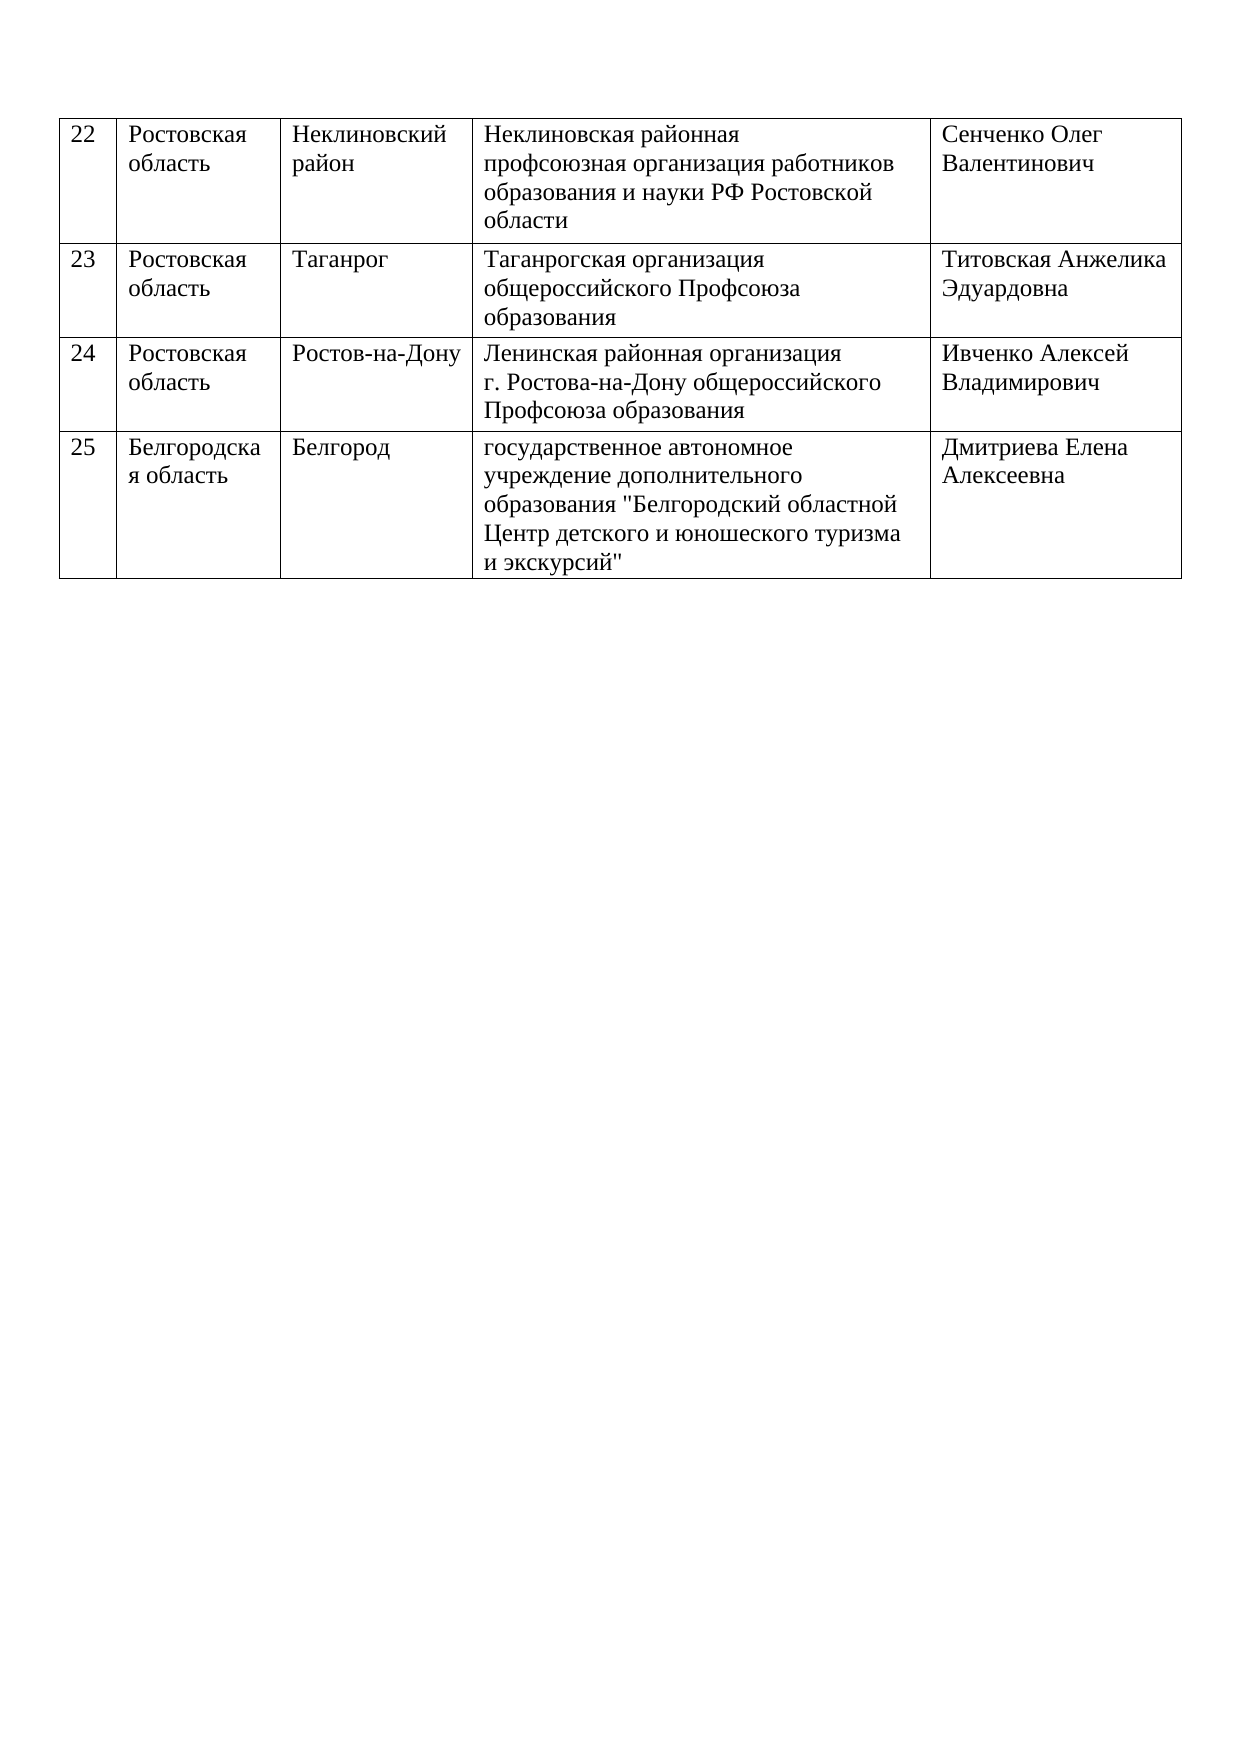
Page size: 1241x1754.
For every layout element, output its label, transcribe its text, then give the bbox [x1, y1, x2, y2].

table_cell 25 [60, 432, 116, 577]
table_cell Ростовская область [117, 119, 280, 243]
table_cell Ивченко Алексей Владимирович [931, 338, 1181, 431]
table_cell Таганрог [281, 244, 472, 337]
table_cell 24 [60, 338, 116, 431]
table_cell 23 [60, 244, 116, 337]
table_cell Ленинская районная организация г. Ростова-на-Дону общероссийского Профсоюза образования [473, 338, 930, 431]
table_cell Титовская Анжелика Эдуардовна [931, 244, 1181, 337]
table_cell Ростовская область [117, 244, 280, 337]
table_cell Таганрогская организация общероссийского Профсоюза образования [473, 244, 930, 337]
table_cell Дмитриева Елена Алексеевна [931, 432, 1181, 577]
table_cell Ростовская область [117, 338, 280, 431]
table_cell Сенченко Олег Валентинович [931, 119, 1181, 243]
table_cell Белгородская область [117, 432, 280, 577]
table_cell Белгород [281, 432, 472, 577]
table_cell 22 [60, 119, 116, 243]
table_cell Неклиновская районная профсоюзная организация работников образования и науки РФ Ростовской области [473, 119, 930, 243]
table_cell Ростов-на-Дону [281, 338, 472, 431]
table_cell государственное автономное учреждение дополнительного образования "Белгородский областной Центр детского и юношеского туризма и экскурсий" [473, 432, 930, 577]
table_cell Неклиновский район [281, 119, 472, 243]
